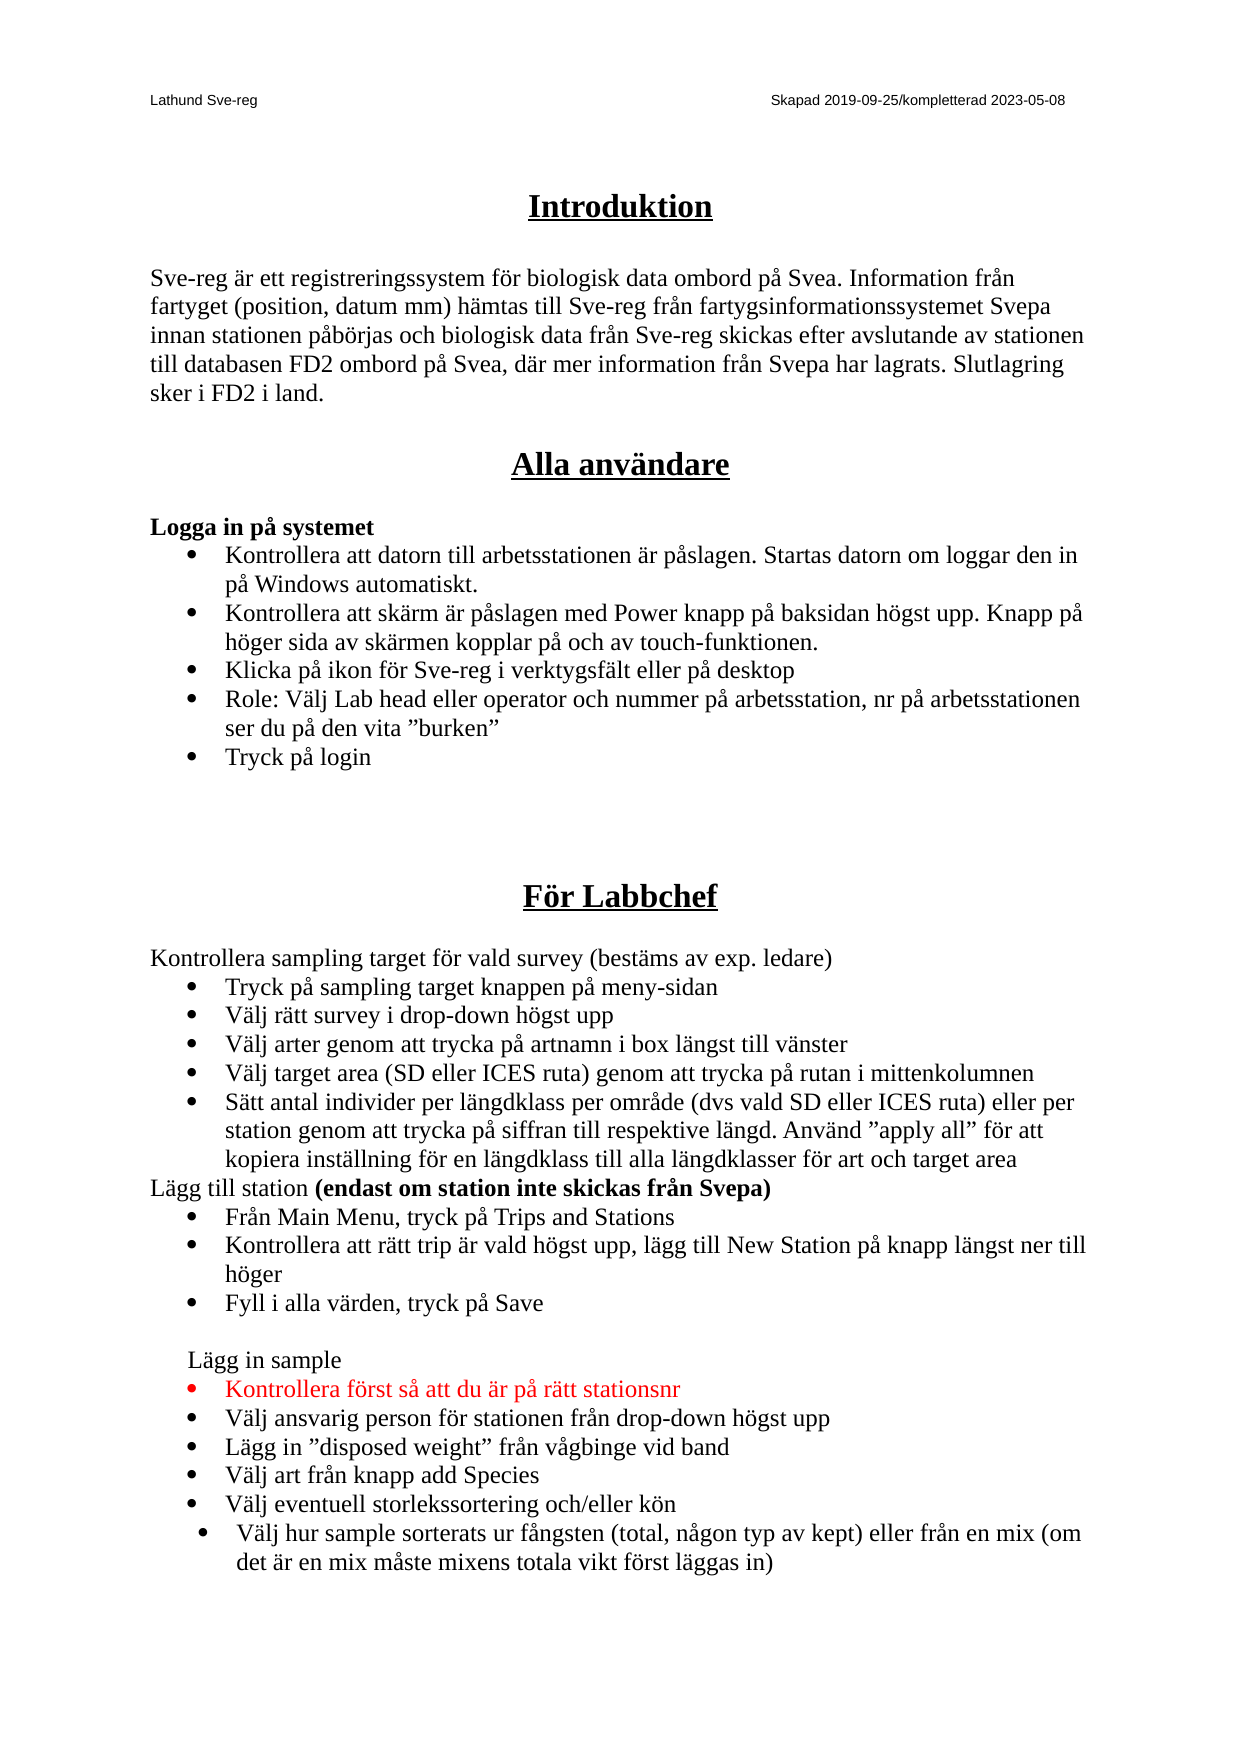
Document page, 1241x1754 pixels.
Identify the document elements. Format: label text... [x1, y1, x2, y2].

list Role: Välj Lab head eller operator och nummer på arbetsstation, nr på arbetsstationen ser du på den vita ”burken” [187, 684, 1090, 742]
list Välj rätt survey i drop-down högst upp [187, 1001, 1090, 1029]
text För Labbchef [150, 876, 1090, 914]
list Kontrollera att rätt trip är vald högst upp, lägg till New Station på knapp längst ner till höger [187, 1231, 1090, 1288]
list Välj target area (SD eller ICES ruta) genom att trycka på rutan i mittenkolumnen [187, 1058, 1090, 1087]
text Alla användare [150, 445, 1090, 483]
list Välj ansvarig person för stationen från drop-down högst upp [187, 1403, 1090, 1432]
text Kontrollera sampling target för vald survey (bestäms av exp. ledare) [150, 943, 1090, 972]
list Kontrollera först så att du är på rätt stationsnr [187, 1374, 1090, 1403]
list Klicka på ikon för Sve-reg i verktygsfält eller på desktop [187, 656, 1090, 684]
list Lägg in ”disposed weight” från vågbinge vid band [187, 1432, 1090, 1461]
text Introduktion [150, 186, 1090, 224]
list Sätt antal individer per längdklass per område (dvs vald SD eller ICES ruta) eller per station genom att trycka på siffran till respektive längd. Använd ”apply all” för att kopiera inställning för en längdklass till alla längdklasser för art och target area [187, 1087, 1090, 1173]
list Välj eventuell storlekssortering och/eller kön [187, 1489, 1090, 1518]
text Logga in på systemet [150, 512, 1090, 541]
list Välj art från knapp add Species [187, 1461, 1090, 1489]
text Sve-reg är ett registreringssystem för biologisk data ombord på Svea. Information från fartyget (position, datum mm) hämtas till Sve-reg från fartygsinformationssystemet Svepa innan stationen påbörjas och biologisk data från Sve-reg skickas efter avslutande av stationen till databasen FD2 ombord på Svea, där mer information från Svepa har lagrats. Slutlagring sker i FD2 i land. [150, 263, 1090, 406]
list Kontrollera att datorn till arbetsstationen är påslagen. Startas datorn om loggar den in på Windows automatiskt. [187, 541, 1090, 598]
list Välj hur sample sorterats ur fångsten (total, någon typ av kept) eller från en mix (om det är en mix måste mixens totala vikt först läggas in) [198, 1518, 1090, 1576]
list Välj arter genom att trycka på artnamn i box längst till vänster [187, 1029, 1090, 1058]
list Tryck på login [187, 742, 1090, 771]
text Lägg in sample [187, 1346, 1090, 1374]
list Fyll i alla värden, tryck på Save [187, 1288, 1090, 1317]
list Från Main Menu, tryck på Trips and Stations [187, 1202, 1090, 1231]
list Tryck på sampling target knappen på meny-sidan [187, 972, 1090, 1001]
list Kontrollera att skärm är påslagen med Power knapp på baksidan högst upp. Knapp på höger sida av skärmen kopplar på och av touch-funktionen. [187, 598, 1090, 656]
text Lägg till station (endast om station inte skickas från Svepa) [150, 1173, 1090, 1202]
